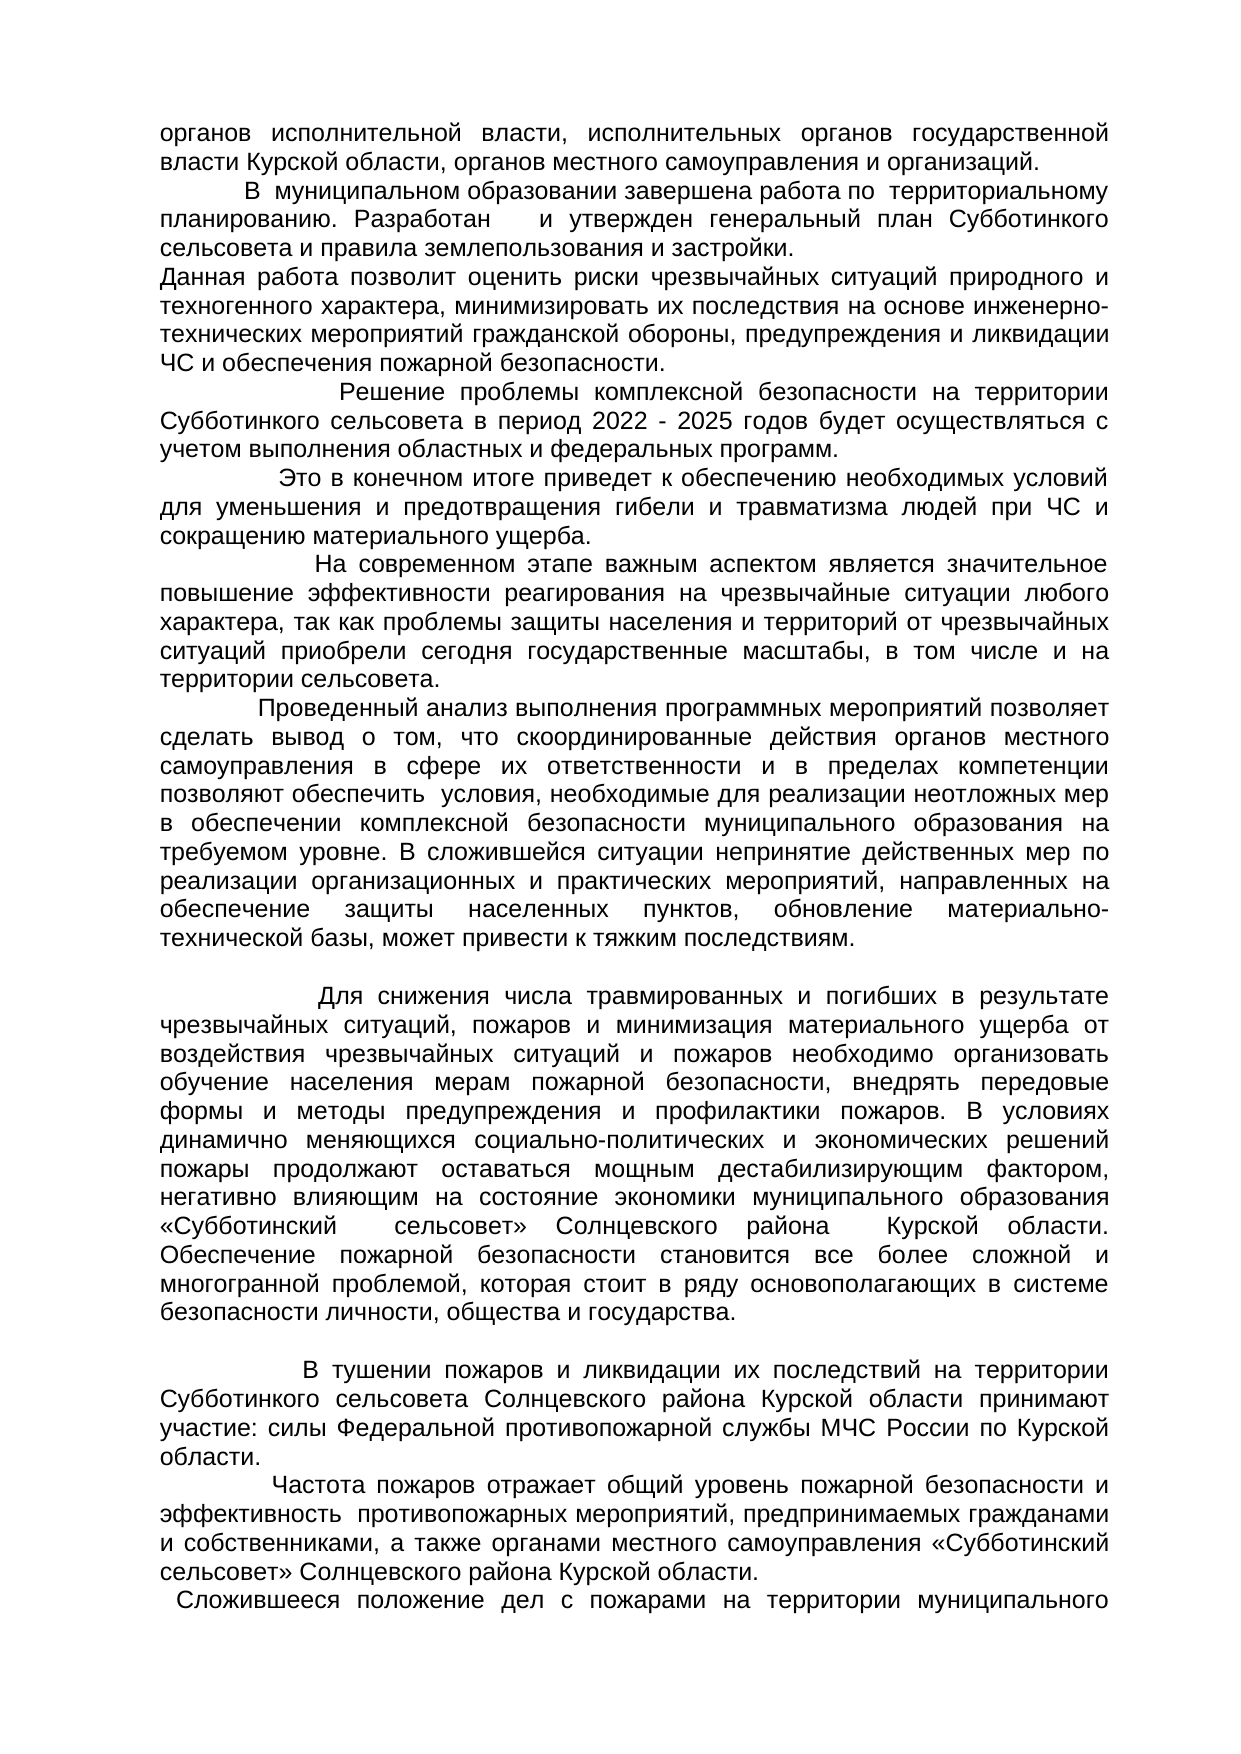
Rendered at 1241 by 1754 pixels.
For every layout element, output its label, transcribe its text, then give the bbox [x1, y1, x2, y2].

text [159, 118, 1110, 176]
text Решение проблемы комплексной безопасности на территории Субботинкого сельсовета в период 2022 - 2025 годов будет осуществляться с учетом выполнения областных и федеральных программ. [159, 377, 1110, 463]
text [159, 1585, 1110, 1614]
text Данная работа позволит оценить риски чрезвычайных ситуаций природного и техногенного характера, минимизировать их последствия на основе инженерно-технических мероприятий гражданской обороны, предупреждения и ликвидации ЧС и обеспечения пожарной безопасности. [159, 262, 1110, 377]
text В тушении пожаров и ликвидации их последствий на территории Субботинкого сельсовета Солнцевского района Курской области принимают участие: силы Федеральной противопожарной службы МЧС России по Курской области. [159, 1355, 1110, 1470]
text Проведенный анализ выполнения программных мероприятий позволяет сделать вывод о том, что скоординированные действия органов местного самоуправления в сфере их ответственности и в пределах компетенции позволяют обеспечить условия, необходимые для реализации неотложных мер в обеспечении комплексной безопасности муниципального образования на требуемом уровне. В сложившейся ситуации непринятие действенных мер по реализации организационных и практических мероприятий, направленных на обеспечение защиты населенных пунктов, обновление материально-технической базы, может привести к тяжким последствиям. [159, 693, 1110, 952]
text Частота пожаров отражает общий уровень пожарной безопасности и эффективность противопожарных мероприятий, предпринимаемых гражданами и собственниками, а также органами местного самоуправления «Субботинский сельсовет» Солнцевского района Курской области. [159, 1470, 1110, 1585]
text На современном этапе важным аспектом является значительное повышение эффективности реагирования на чрезвычайные ситуации любого характера, так как проблемы защиты населения и территорий от чрезвычайных ситуаций приобрели сегодня государственные масштабы, в том числе и на территории сельсовета. [159, 549, 1110, 693]
text Для снижения числа травмированных и погибших в результате чрезвычайных ситуаций, пожаров и минимизация материального ущерба от воздействия чрезвычайных ситуаций и пожаров необходимо организовать обучение населения мерам пожарной безопасности, внедрять передовые формы и методы предупреждения и профилактики пожаров. В условиях динамично меняющихся социально-политических и экономических решений пожары продолжают оставаться мощным дестабилизирующим фактором, негативно влияющим на состояние экономики муниципального образования «Субботинский сельсовет» Солнцевского района Курской области. Обеспечение пожарной безопасности становится все более сложной и многогранной проблемой, которая стоит в ряду основополагающих в системе безопасности личности, общества и государства. [159, 981, 1110, 1326]
text В муниципальном образовании завершена работа по территориальному планированию. Разработан и утвержден генеральный план Субботинкого сельсовета и правила землепользования и застройки. [159, 176, 1110, 262]
text Это в конечном итоге приведет к обеспечению необходимых условий для уменьшения и предотвращения гибели и травматизма людей при ЧС и сокращению материального ущерба. [159, 463, 1110, 549]
